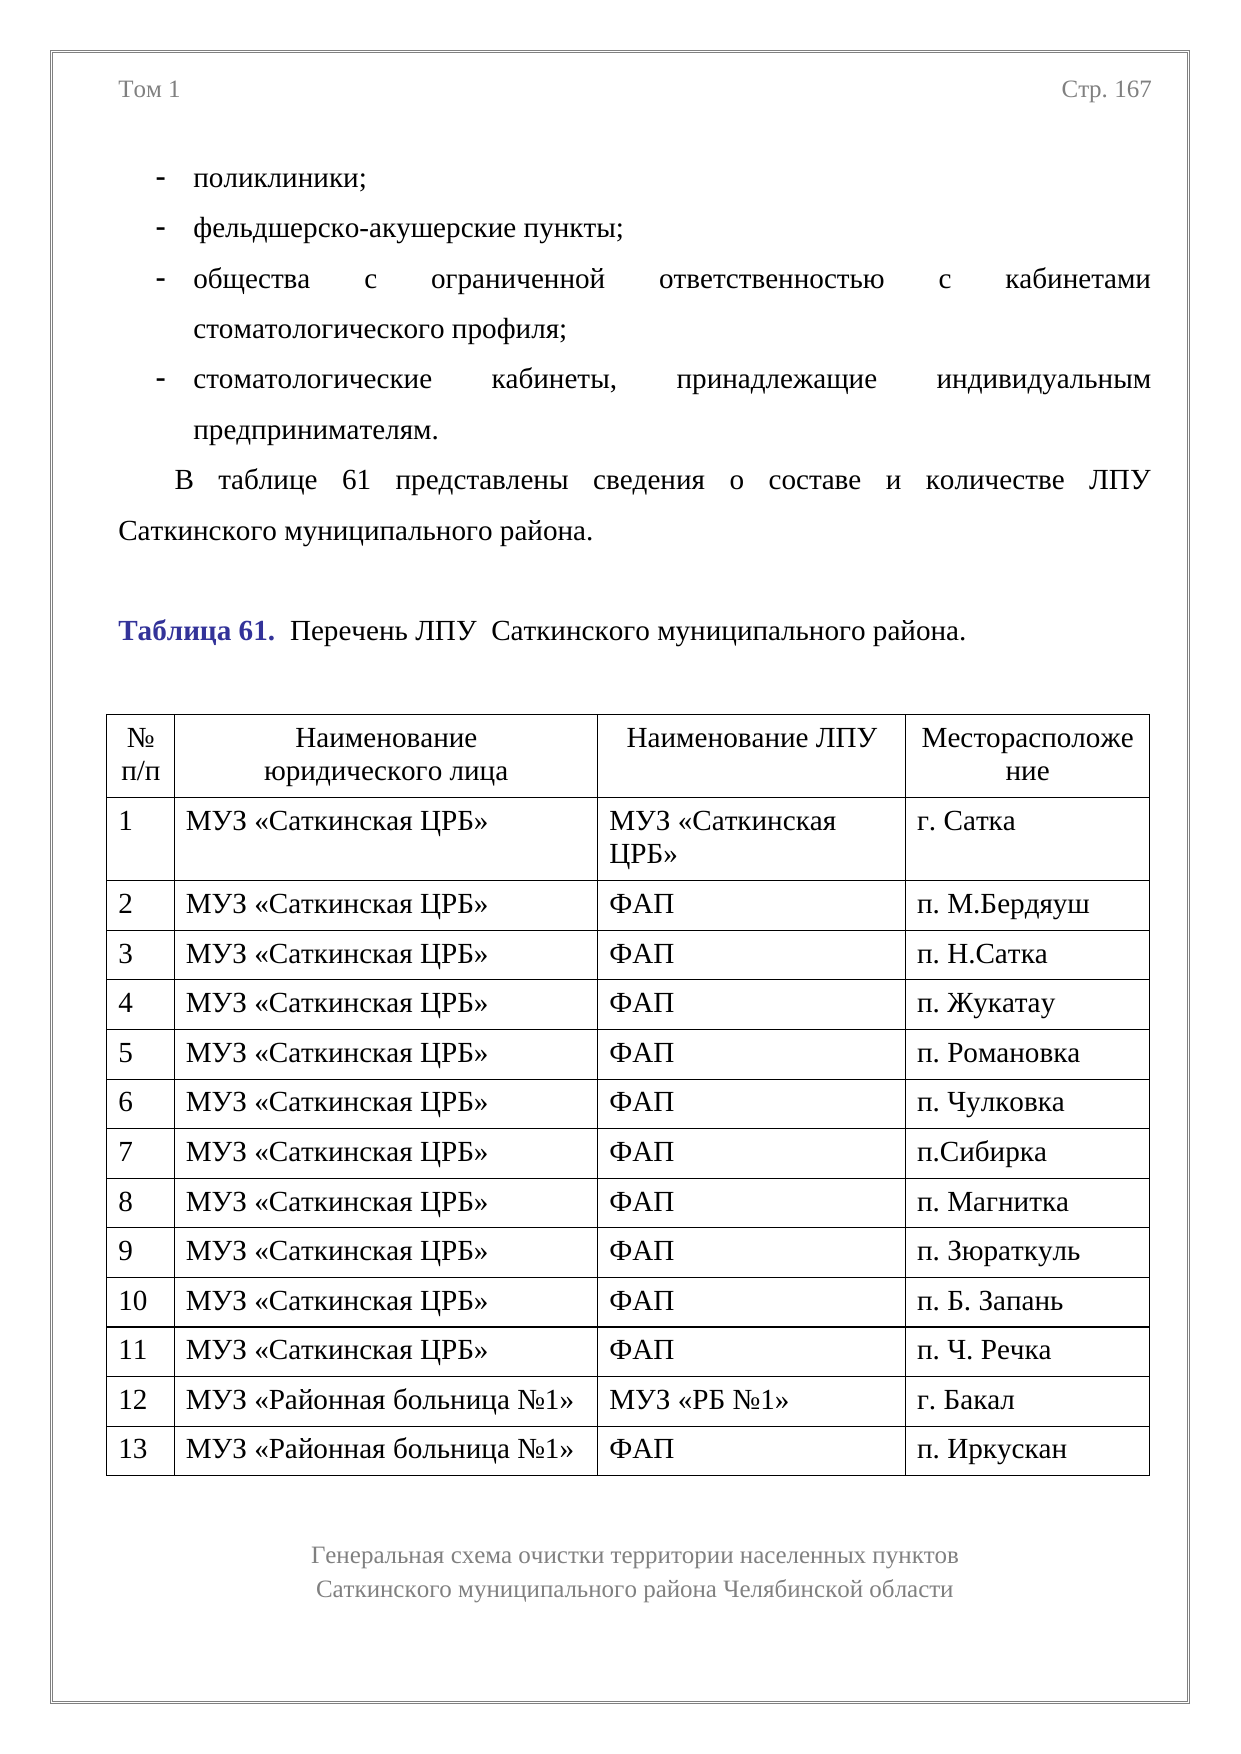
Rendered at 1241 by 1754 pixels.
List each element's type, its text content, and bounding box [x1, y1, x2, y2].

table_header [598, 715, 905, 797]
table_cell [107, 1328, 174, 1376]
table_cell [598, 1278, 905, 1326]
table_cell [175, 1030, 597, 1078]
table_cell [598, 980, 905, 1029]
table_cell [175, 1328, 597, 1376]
list стоматологические кабинеты, принадлежащие индивидуальным предпринимателям. [156, 362, 1152, 446]
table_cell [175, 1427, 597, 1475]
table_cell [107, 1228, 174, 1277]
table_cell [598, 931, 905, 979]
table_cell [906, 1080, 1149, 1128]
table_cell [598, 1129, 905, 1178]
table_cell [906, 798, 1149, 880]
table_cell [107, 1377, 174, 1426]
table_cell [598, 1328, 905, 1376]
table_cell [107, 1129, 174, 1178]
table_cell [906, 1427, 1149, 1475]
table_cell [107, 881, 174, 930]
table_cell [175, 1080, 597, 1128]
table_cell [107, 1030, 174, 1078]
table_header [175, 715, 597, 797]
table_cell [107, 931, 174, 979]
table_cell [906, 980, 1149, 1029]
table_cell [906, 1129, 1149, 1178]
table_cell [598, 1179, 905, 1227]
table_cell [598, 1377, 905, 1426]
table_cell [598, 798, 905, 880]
list общества с ограниченной ответственностью с кабинетами стоматологического профиля; [156, 261, 1152, 345]
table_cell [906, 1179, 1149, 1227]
list поликлиники; [156, 160, 1152, 194]
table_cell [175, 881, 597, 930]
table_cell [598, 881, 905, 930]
text В таблице 61 представлены сведения о составе и количестве ЛПУ Саткинского муниципального района. [118, 462, 1152, 546]
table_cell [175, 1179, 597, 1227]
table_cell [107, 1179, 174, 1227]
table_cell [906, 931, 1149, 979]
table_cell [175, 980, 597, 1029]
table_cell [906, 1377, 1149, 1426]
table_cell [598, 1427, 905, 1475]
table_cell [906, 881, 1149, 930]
text Таблица 61. Перечень ЛПУ Саткинского муниципального района. [118, 613, 1152, 647]
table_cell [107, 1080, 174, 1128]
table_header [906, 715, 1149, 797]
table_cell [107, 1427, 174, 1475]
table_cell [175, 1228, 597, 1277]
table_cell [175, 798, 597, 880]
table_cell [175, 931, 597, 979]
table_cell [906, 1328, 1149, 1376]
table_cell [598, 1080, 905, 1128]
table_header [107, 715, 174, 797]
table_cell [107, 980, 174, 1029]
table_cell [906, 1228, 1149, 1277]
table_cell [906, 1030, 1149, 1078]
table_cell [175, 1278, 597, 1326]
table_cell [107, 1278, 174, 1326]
list фельдшерско-акушерские пункты; [156, 210, 1152, 244]
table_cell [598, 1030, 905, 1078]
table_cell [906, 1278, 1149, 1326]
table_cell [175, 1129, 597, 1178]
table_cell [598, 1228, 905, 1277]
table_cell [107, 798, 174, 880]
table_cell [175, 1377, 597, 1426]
